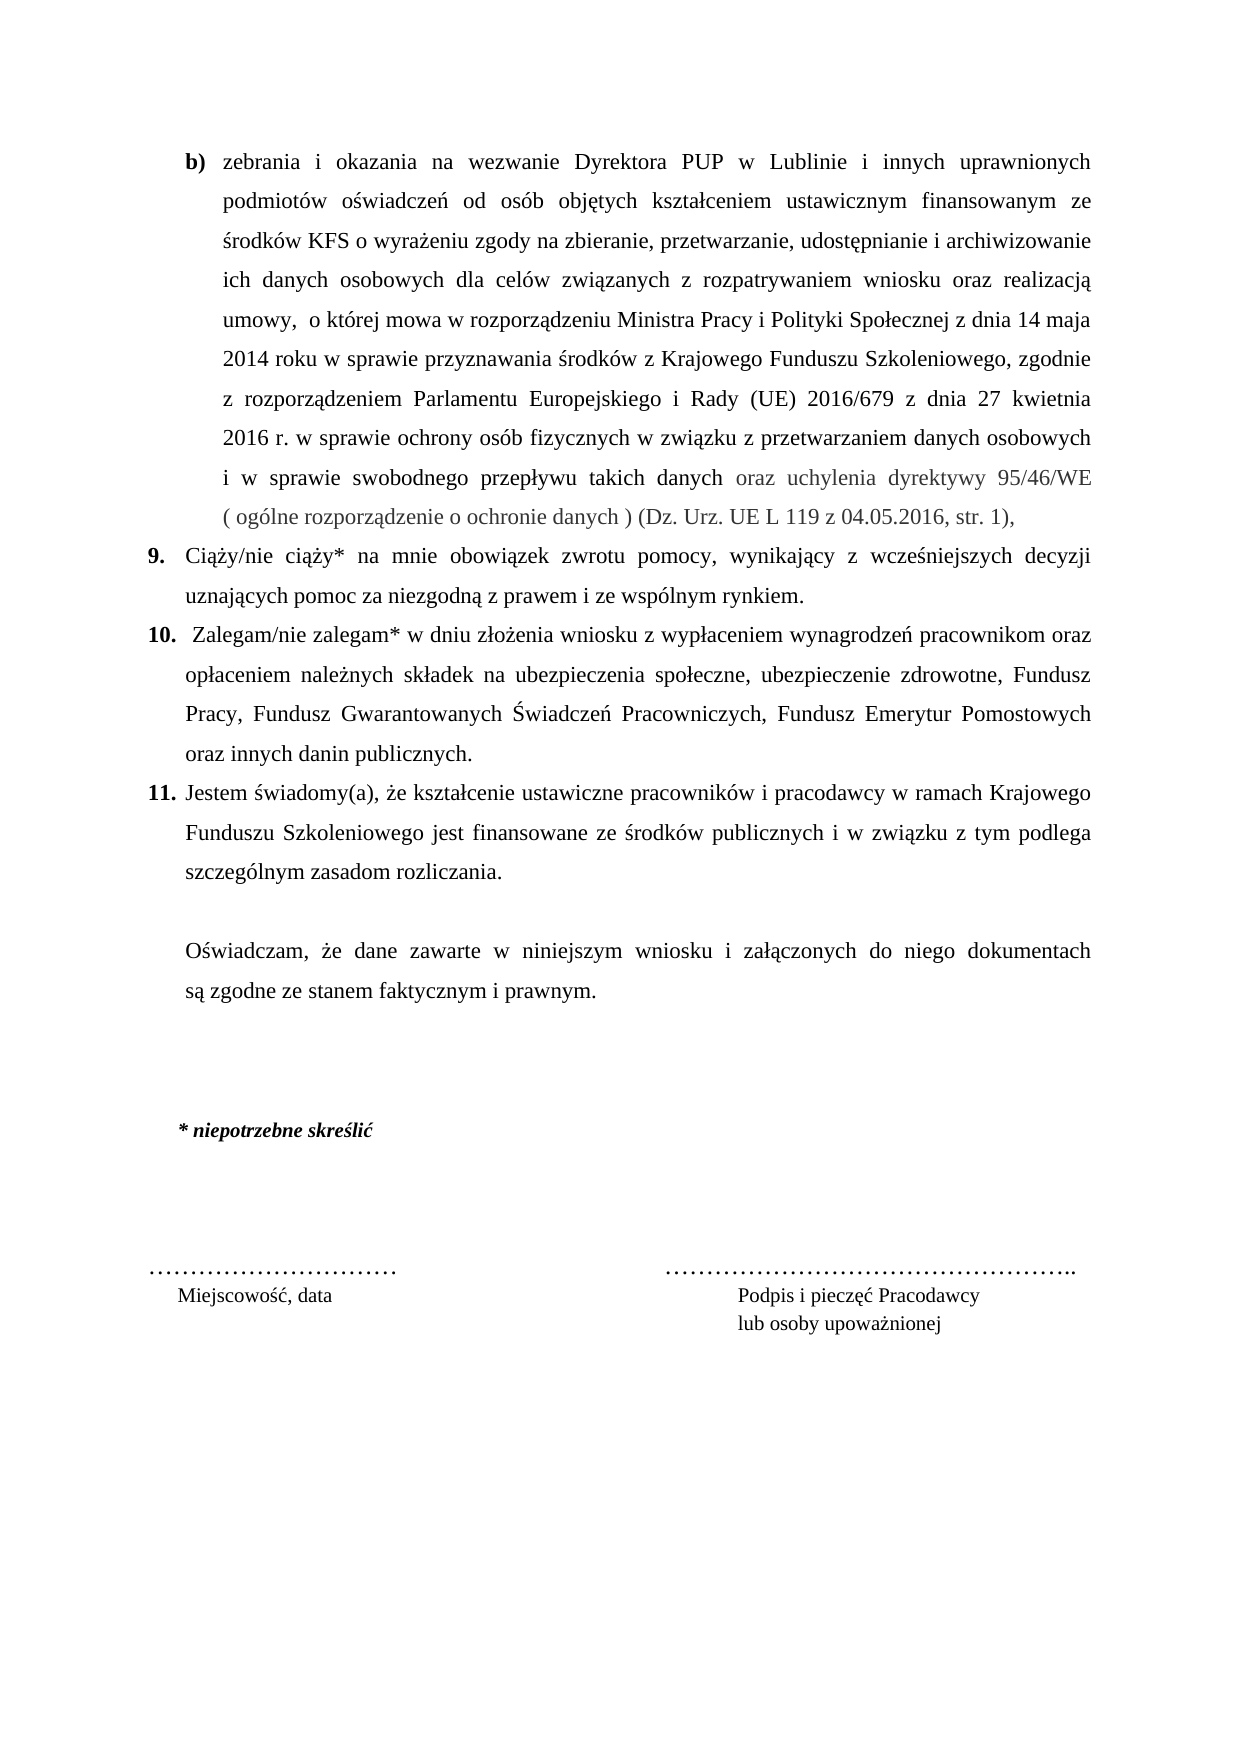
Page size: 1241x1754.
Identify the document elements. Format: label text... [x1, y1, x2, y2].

text Oświadczam, że dane zawarte w niniejszym wniosku i załączonych do niego dokumentach są zgodne ze stanem faktycznym i prawnym. [185, 937, 1092, 1003]
list Zalegam/nie zalegam* w dniu złożenia wniosku z wypłaceniem wynagrodzeń pracownikom oraz opłaceniem należnych składek na ubezpieczenia społeczne, ubezpieczenie zdrowotne, Fundusz Pracy, Fundusz Gwarantowanych Świadczeń Pracowniczych, Fundusz Emerytur Pomostowych oraz innych danin publicznych. [148, 621, 1092, 766]
list Jestem świadomy(a), że kształcenie ustawiczne pracowników i pracodawcy w ramach Krajowego Funduszu Szkoleniowego jest finansowane ze środków publicznych i w związku z tym podlega szczególnym zasadom rozliczania. [148, 779, 1092, 885]
list zebrania i okazania na wezwanie Dyrektora PUP w Lublinie i innych uprawnionych podmiotów oświadczeń od osób objętych kształceniem ustawicznym finansowanym ze środków KFS o wyrażeniu zgody na zbieranie, przetwarzanie, udostępnianie i archiwizowanie ich danych osobowych dla celów związanych z rozpatrywaniem wniosku oraz realizacją umowy, o której mowa w rozporządzeniu Ministra Pracy i Polityki Społecznej z dnia 14 maja 2014 roku w sprawie przyznawania środków z Krajowego Funduszu Szkoleniowego, zgodnie z rozporządzeniem Parlamentu Europejskiego i Rady (UE) 2016/679 z dnia 27 kwietnia 2016 r. w sprawie ochrony osób fizycznych w związku z przetwarzaniem danych osobowych i w sprawie swobodnego przepływu takich danych oraz uchylenia dyrektywy 95/46/WE ( ogólne rozporządzenie o ochronie danych ) (Dz. Urz. UE L 119 z 04.05.2016, str. 1), [185, 148, 1092, 529]
list * niepotrzebne skreślić [162, 1118, 1092, 1142]
list Ciąży/nie ciąży* na mnie obowiązek zwrotu pomocy, wynikający z wcześniejszych decyzji uznających pomoc za niezgodną z prawem i ze wspólnym rynkiem. [148, 542, 1092, 608]
text ………………………… ………………………………………….. Miejscowość, data Podpis i pieczęć Pracodawcy lub osoby upoważnionej [148, 1251, 1092, 1362]
